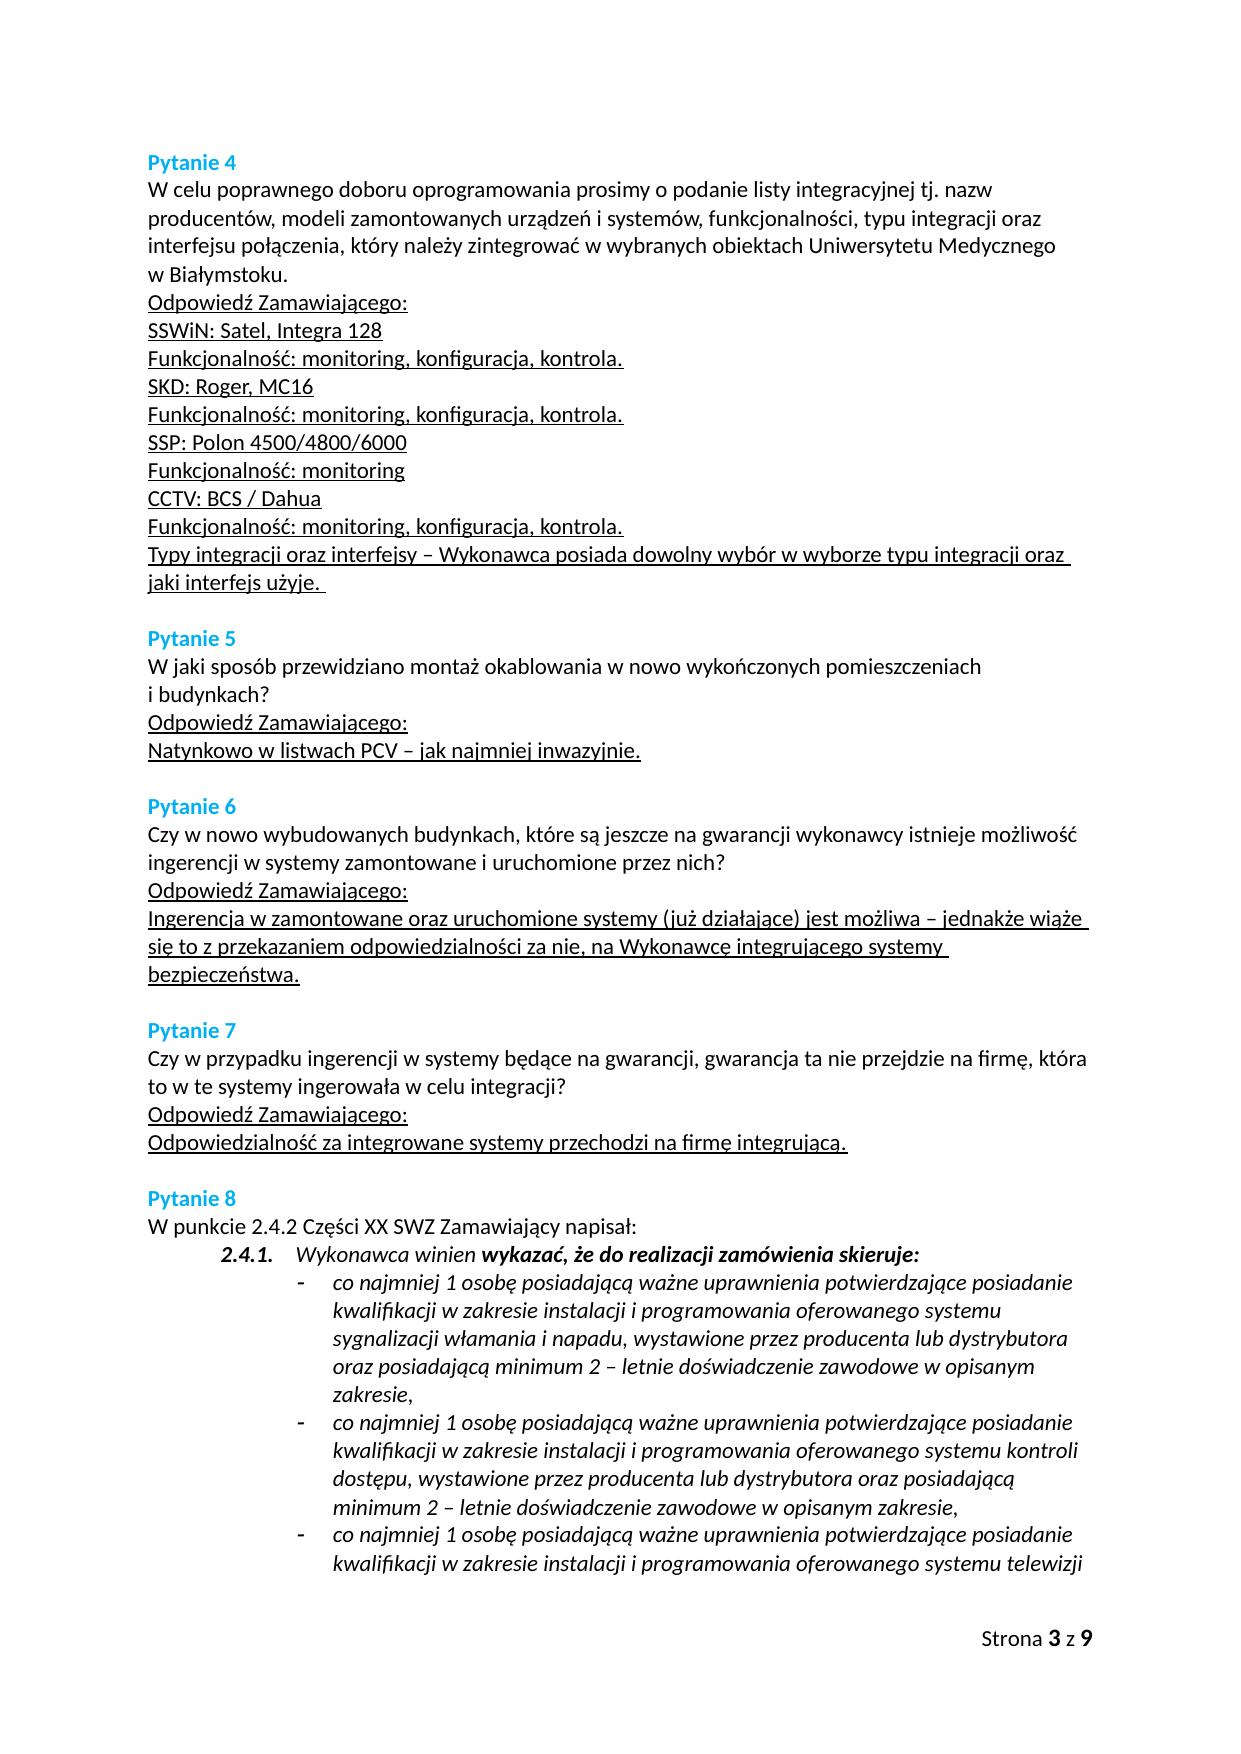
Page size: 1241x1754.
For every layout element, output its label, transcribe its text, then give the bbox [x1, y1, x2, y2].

text Pytanie 8 [148, 1184, 1093, 1212]
text Ingerencja w zamontowane oraz uruchomione systemy (już działające) jest możliwa – jednakże wiąże się to z przekazaniem odpowiedzialności za nie, na Wykonawcę integrującego systemy bezpieczeństwa. [148, 904, 1093, 988]
list Wykonawca winien wykazać, że do realizacji zamówienia skieruje: [220, 1240, 1093, 1268]
list co najmniej 1 osobę posiadającą ważne uprawnienia potwierdzające posiadanie kwalifikacji w zakresie instalacji i programowania oferowanego systemu sygnalizacji włamania i napadu, wystawione przez producenta lub dystrybutora oraz posiadającą minimum 2 – letnie doświadczenie zawodowe w opisanym zakresie, [295, 1268, 1093, 1408]
text Czy w przypadku ingerencji w systemy będące na gwarancji, gwarancja ta nie przejdzie na firmę, która to w te systemy ingerowała w celu integracji? [148, 1044, 1093, 1100]
text Odpowiedź Zamawiającego: [148, 288, 1093, 316]
text Pytanie 6 [148, 792, 1093, 820]
text W celu poprawnego doboru oprogramowania prosimy o podanie listy integracyjnej tj. nazw producentów, modeli zamontowanych urządzeń i systemów, funkcjonalności, typu integracji oraz interfejsu połączenia, który należy zintegrować w wybranych obiektach Uniwersytetu Medycznego w Białymstoku. [148, 176, 1093, 288]
text Funkcjonalność: monitoring, konfiguracja, kontrola. [148, 400, 1093, 428]
text Odpowiedzialność za integrowane systemy przechodzi na firmę integrującą. [148, 1128, 1093, 1156]
text W punkcie 2.4.2 Części XX SWZ Zamawiający napisał: [148, 1212, 1093, 1240]
text Pytanie 5 [148, 624, 1093, 652]
text Odpowiedź Zamawiającego: [148, 1100, 1093, 1128]
text SKD: Roger, MC16 [148, 372, 1093, 400]
text CCTV: BCS / Dahua [148, 484, 1093, 512]
text SSWiN: Satel, Integra 128 [148, 316, 1093, 344]
text Funkcjonalność: monitoring [148, 456, 1093, 484]
text Odpowiedź Zamawiającego: [148, 876, 1093, 904]
text Typy integracji oraz interfejsy – Wykonawca posiada dowolny wybór w wyborze typu integracji oraz jaki interfejs użyje. [148, 540, 1093, 596]
text Czy w nowo wybudowanych budynkach, które są jeszcze na gwarancji wykonawcy istnieje możliwość ingerencji w systemy zamontowane i uruchomione przez nich? [148, 820, 1093, 876]
text Pytanie 7 [148, 1016, 1093, 1044]
text Natynkowo w listwach PCV – jak najmniej inwazyjnie. [148, 736, 1093, 764]
text Funkcjonalność: monitoring, konfiguracja, kontrola. [148, 512, 1093, 540]
text Funkcjonalność: monitoring, konfiguracja, kontrola. [148, 344, 1093, 372]
list co najmniej 1 osobę posiadającą ważne uprawnienia potwierdzające posiadanie kwalifikacji w zakresie instalacji i programowania oferowanego systemu kontroli dostępu, wystawione przez producenta lub dystrybutora oraz posiadającą minimum 2 – letnie doświadczenie zawodowe w opisanym zakresie, [295, 1408, 1093, 1521]
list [295, 1521, 1093, 1577]
text Pytanie 4 [148, 148, 1093, 176]
text W jaki sposób przewidziano montaż okablowania w nowo wykończonych pomieszczeniach i budynkach? [148, 652, 1093, 708]
text SSP: Polon 4500/4800/6000 [148, 428, 1093, 456]
text Odpowiedź Zamawiającego: [148, 708, 1093, 736]
